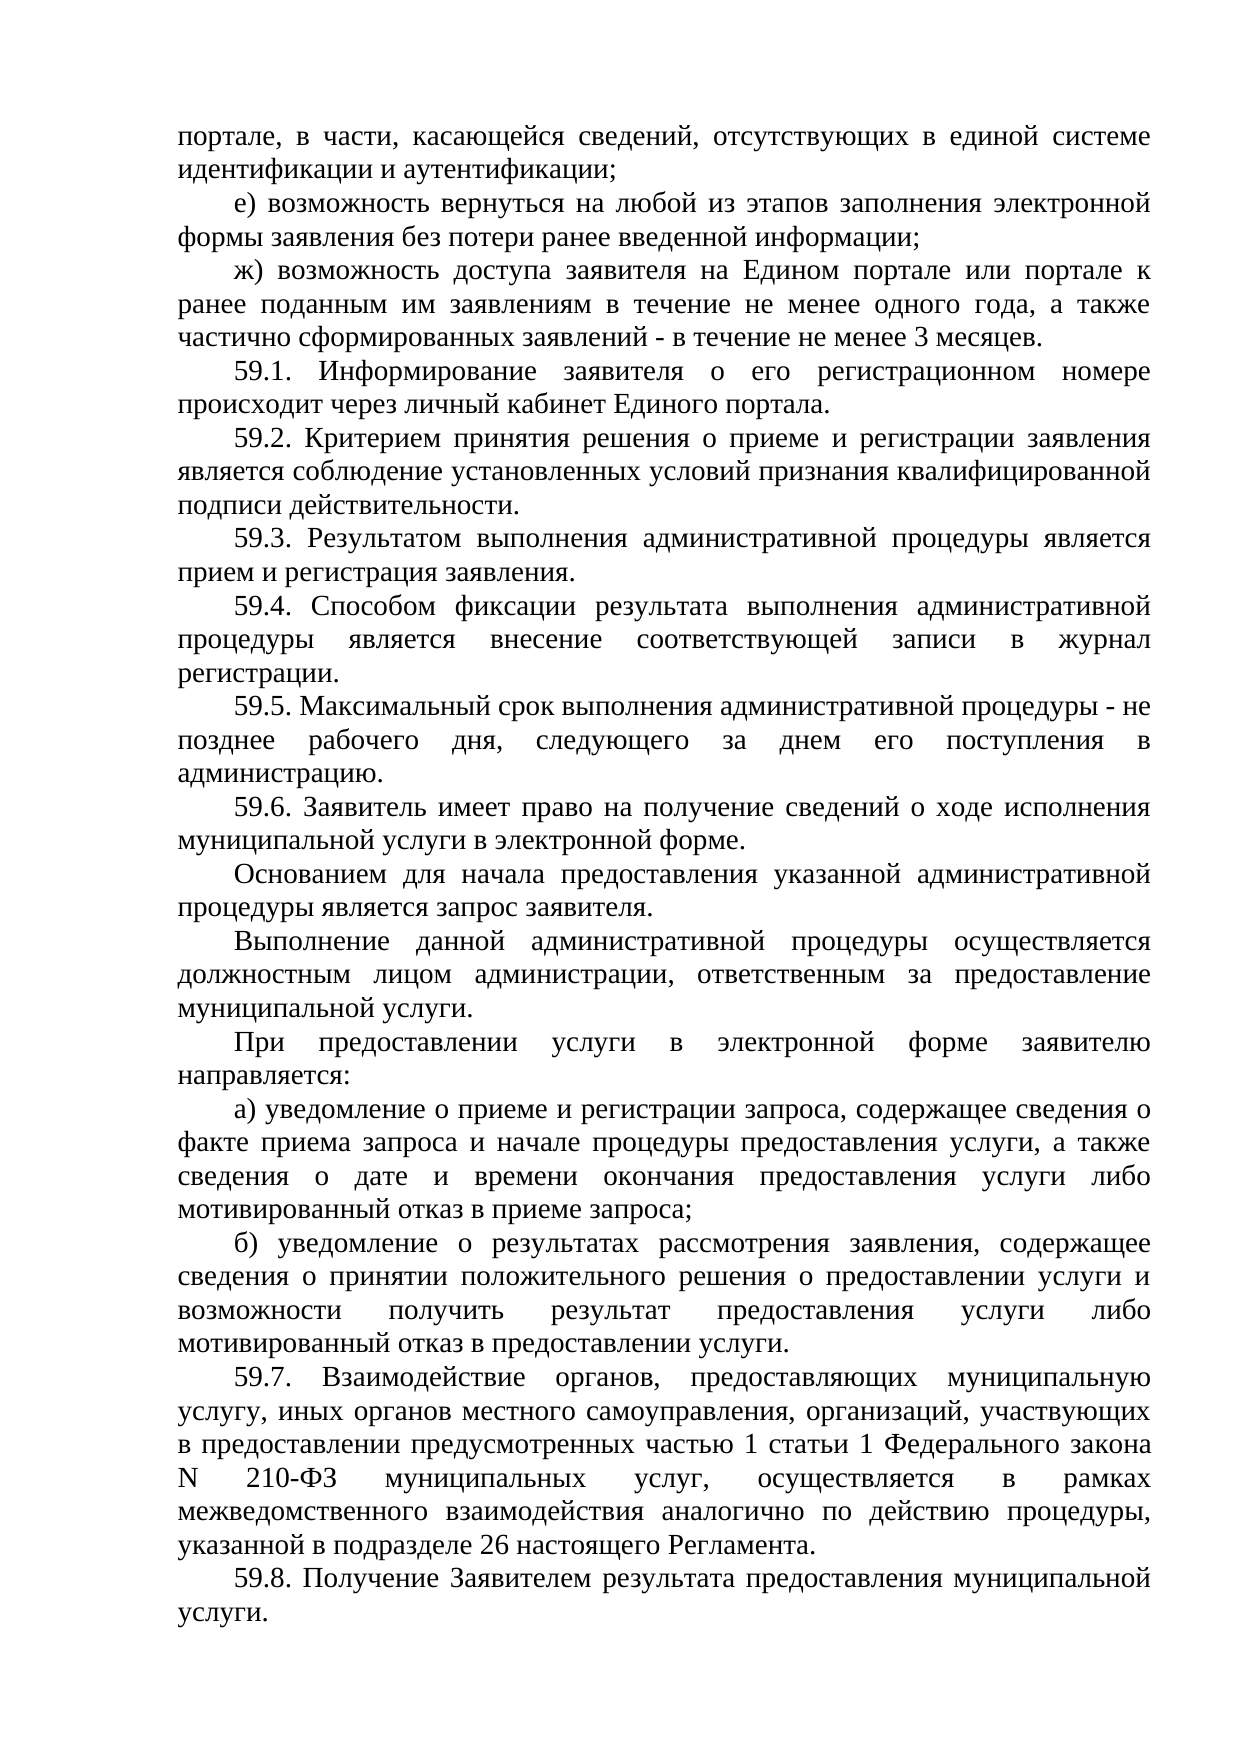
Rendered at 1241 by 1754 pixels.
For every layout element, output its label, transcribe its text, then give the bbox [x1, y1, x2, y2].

text б) уведомление о результатах рассмотрения заявления, содержащее сведения о принятии положительного решения о предоставлении услуги и возможности получить результат предоставления услуги либо мотивированный отказ в предоставлении услуги. [177, 1225, 1152, 1359]
text 59.5. Максимальный срок выполнения административной процедуры - не позднее рабочего дня, следующего за днем его поступления в администрацию. [177, 688, 1152, 789]
text 59.4. Способом фиксации результата выполнения административной процедуры является внесение соответствующей записи в журнал регистрации. [177, 588, 1152, 688]
text 59.2. Критерием принятия решения о приеме и регистрации заявления является соблюдение установленных условий признания квалифицированной подписи действительности. [177, 420, 1152, 521]
text При предоставлении услуги в электронной форме заявителю направляется: [177, 1024, 1152, 1091]
text е) возможность вернуться на любой из этапов заполнения электронной формы заявления без потери ранее введенной информации; [177, 185, 1152, 252]
text 59.1. Информирование заявителя о его регистрационном номере происходит через личный кабинет Единого портала. [177, 353, 1152, 420]
text 59.3. Результатом выполнения административной процедуры является прием и регистрация заявления. [177, 521, 1152, 588]
text а) уведомление о приеме и регистрации запроса, содержащее сведения о факте приема запроса и начале процедуры предоставления услуги, а также сведения о дате и времени окончания предоставления услуги либо мотивированный отказ в приеме запроса; [177, 1091, 1152, 1225]
text 59.6. Заявитель имеет право на получение сведений о ходе исполнения муниципальной услуги в электронной форме. [177, 789, 1152, 856]
text Выполнение данной административной процедуры осуществляется должностным лицом администрации, ответственным за предоставление муниципальной услуги. [177, 923, 1152, 1024]
text 59.8. Получение Заявителем результата предоставления муниципальной услуги. [177, 1560, 1152, 1627]
text Основанием для начала предоставления указанной административной процедуры является запрос заявителя. [177, 856, 1152, 923]
text 59.7. Взаимодействие органов, предоставляющих муниципальную услугу, иных органов местного самоуправления, организаций, участвующих в предоставлении предусмотренных частью 1 статьи 1 Федерального закона N 210-ФЗ муниципальных услуг, осуществляется в рамках межведомственного взаимодействия аналогично по действию процедуры, указанной в подразделе 26 настоящего Регламента. [177, 1359, 1152, 1560]
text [177, 118, 1152, 185]
text ж) возможность доступа заявителя на Едином портале или портале к ранее поданным им заявлениям в течение не менее одного года, а также частично сформированных заявлений - в течение не менее 3 месяцев. [177, 252, 1152, 353]
